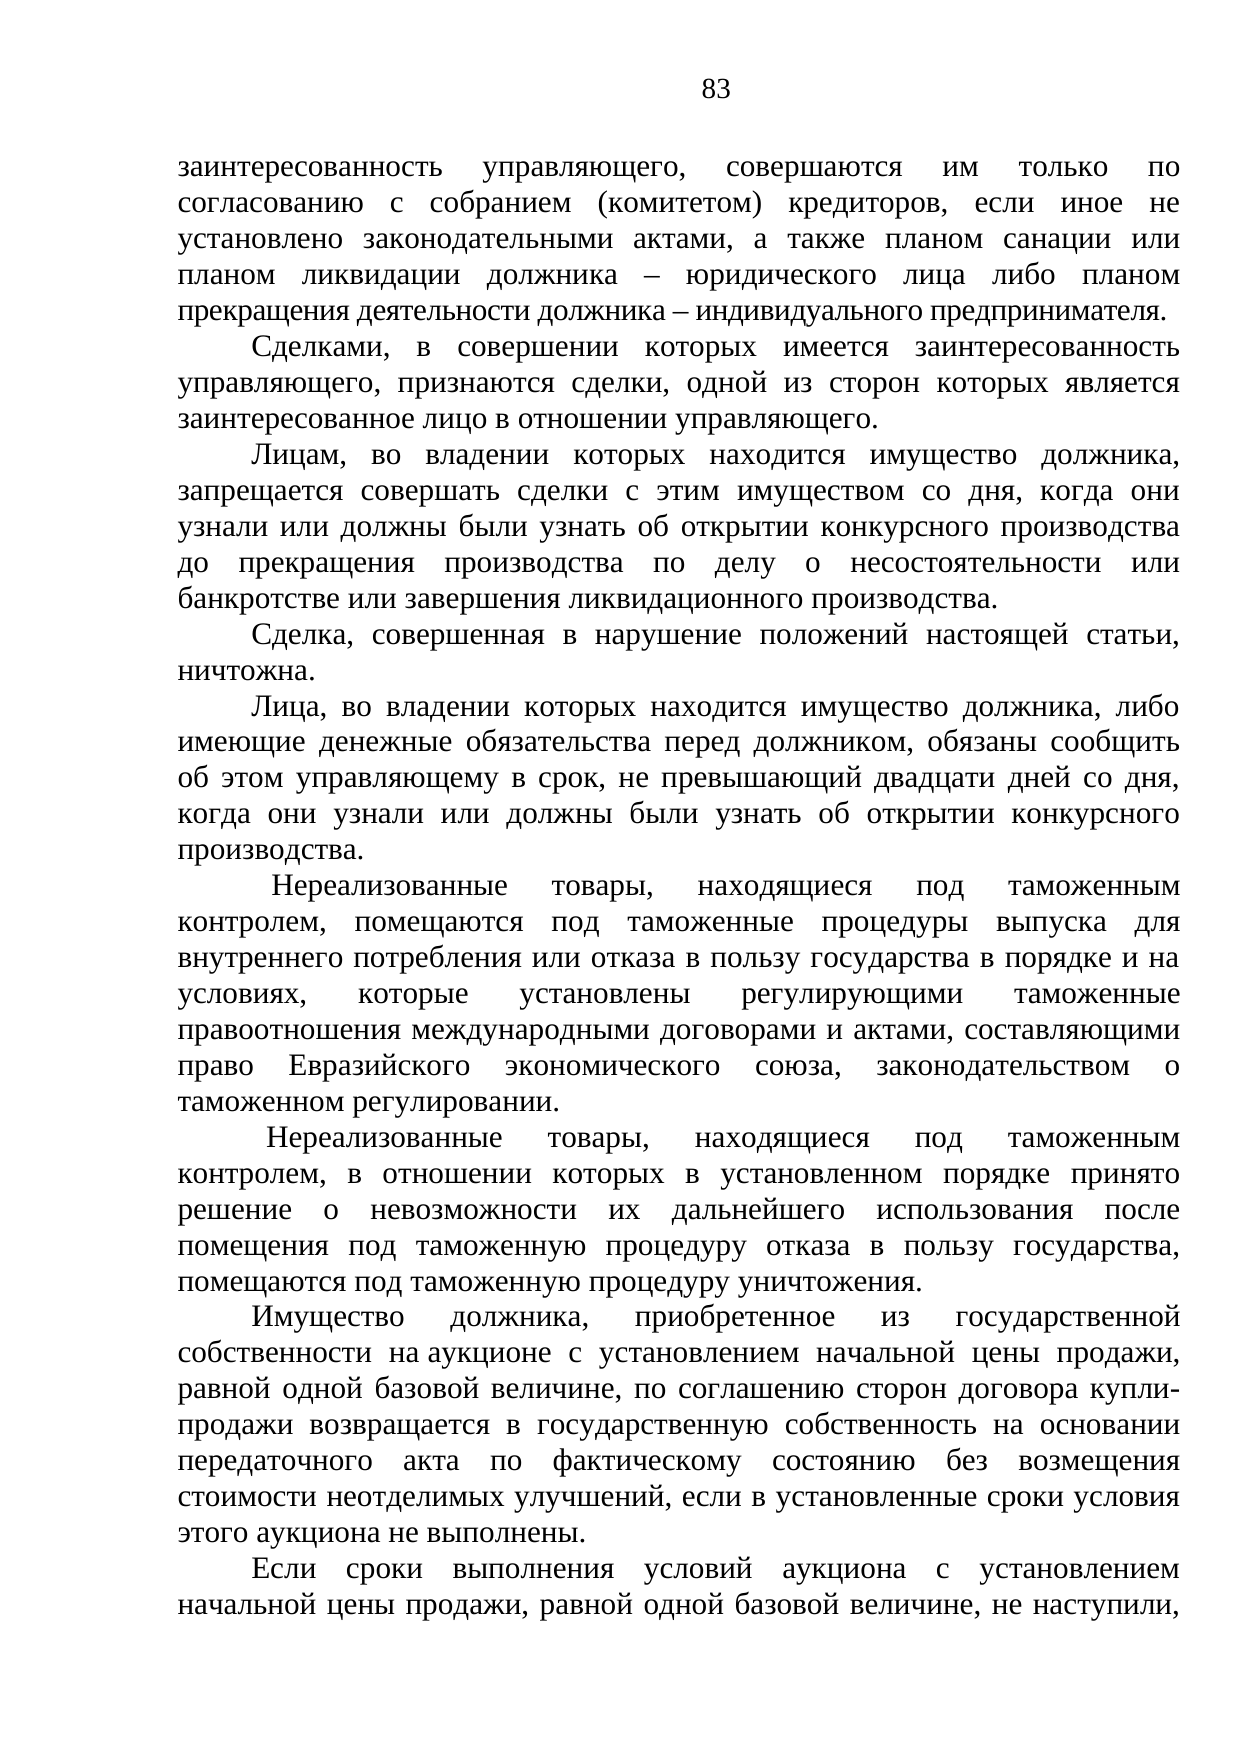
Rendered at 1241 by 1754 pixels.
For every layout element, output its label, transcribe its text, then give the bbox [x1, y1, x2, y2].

text Сделка, совершенная в нарушение положений настоящей статьи, ничтожна. [177, 615, 1181, 687]
text Нереализованные товары, находящиеся под таможенным контролем, в отношении которых в установленном порядке принято решение о невозможности их дальнейшего использования после помещения под таможенную процедуру отказа в пользу государства, помещаются под таможенную процедуру уничтожения. [177, 1118, 1181, 1298]
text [177, 1549, 1181, 1621]
text Имущество должника, приобретенное из государственной собственности на аукционе с установлением начальной цены продажи, равной одной базовой величине, по соглашению сторон договора купли-продажи возвращается в государственную собственность на основании передаточного акта по фактическому состоянию без возмещения стоимости неотделимых улучшений, если в установленные сроки условия этого аукциона не выполнены. [177, 1298, 1181, 1549]
text Нереализованные товары, находящиеся под таможенным контролем, помещаются под таможенные процедуры выпуска для внутреннего потребления или отказа в пользу государства в порядке и на условиях, которые установлены регулирующими таможенные правоотношения международными договорами и актами, составляющими право Евразийского экономического союза, законодательством о таможенном регулировании. [177, 866, 1181, 1118]
text Лица, во владении которых находится имущество должника, либо имеющие денежные обязательства перед должником, обязаны сообщить об этом управляющему в срок, не превышающий двадцати дней со дня, когда они узнали или должны были узнать об открытии конкурсного производства. [177, 687, 1181, 866]
text Лицам, во владении которых находится имущество должника, запрещается совершать сделки с этим имуществом со дня, когда они узнали или должны были узнать об открытии конкурсного производства до прекращения производства по делу о несостоятельности или банкротстве или завершения ликвидационного производства. [177, 435, 1181, 615]
text Сделками, в совершении которых имеется заинтересованность управляющего, признаются сделки, одной из сторон которых является заинтересованное лицо в отношении управляющего. [177, 327, 1181, 435]
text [177, 148, 1181, 327]
